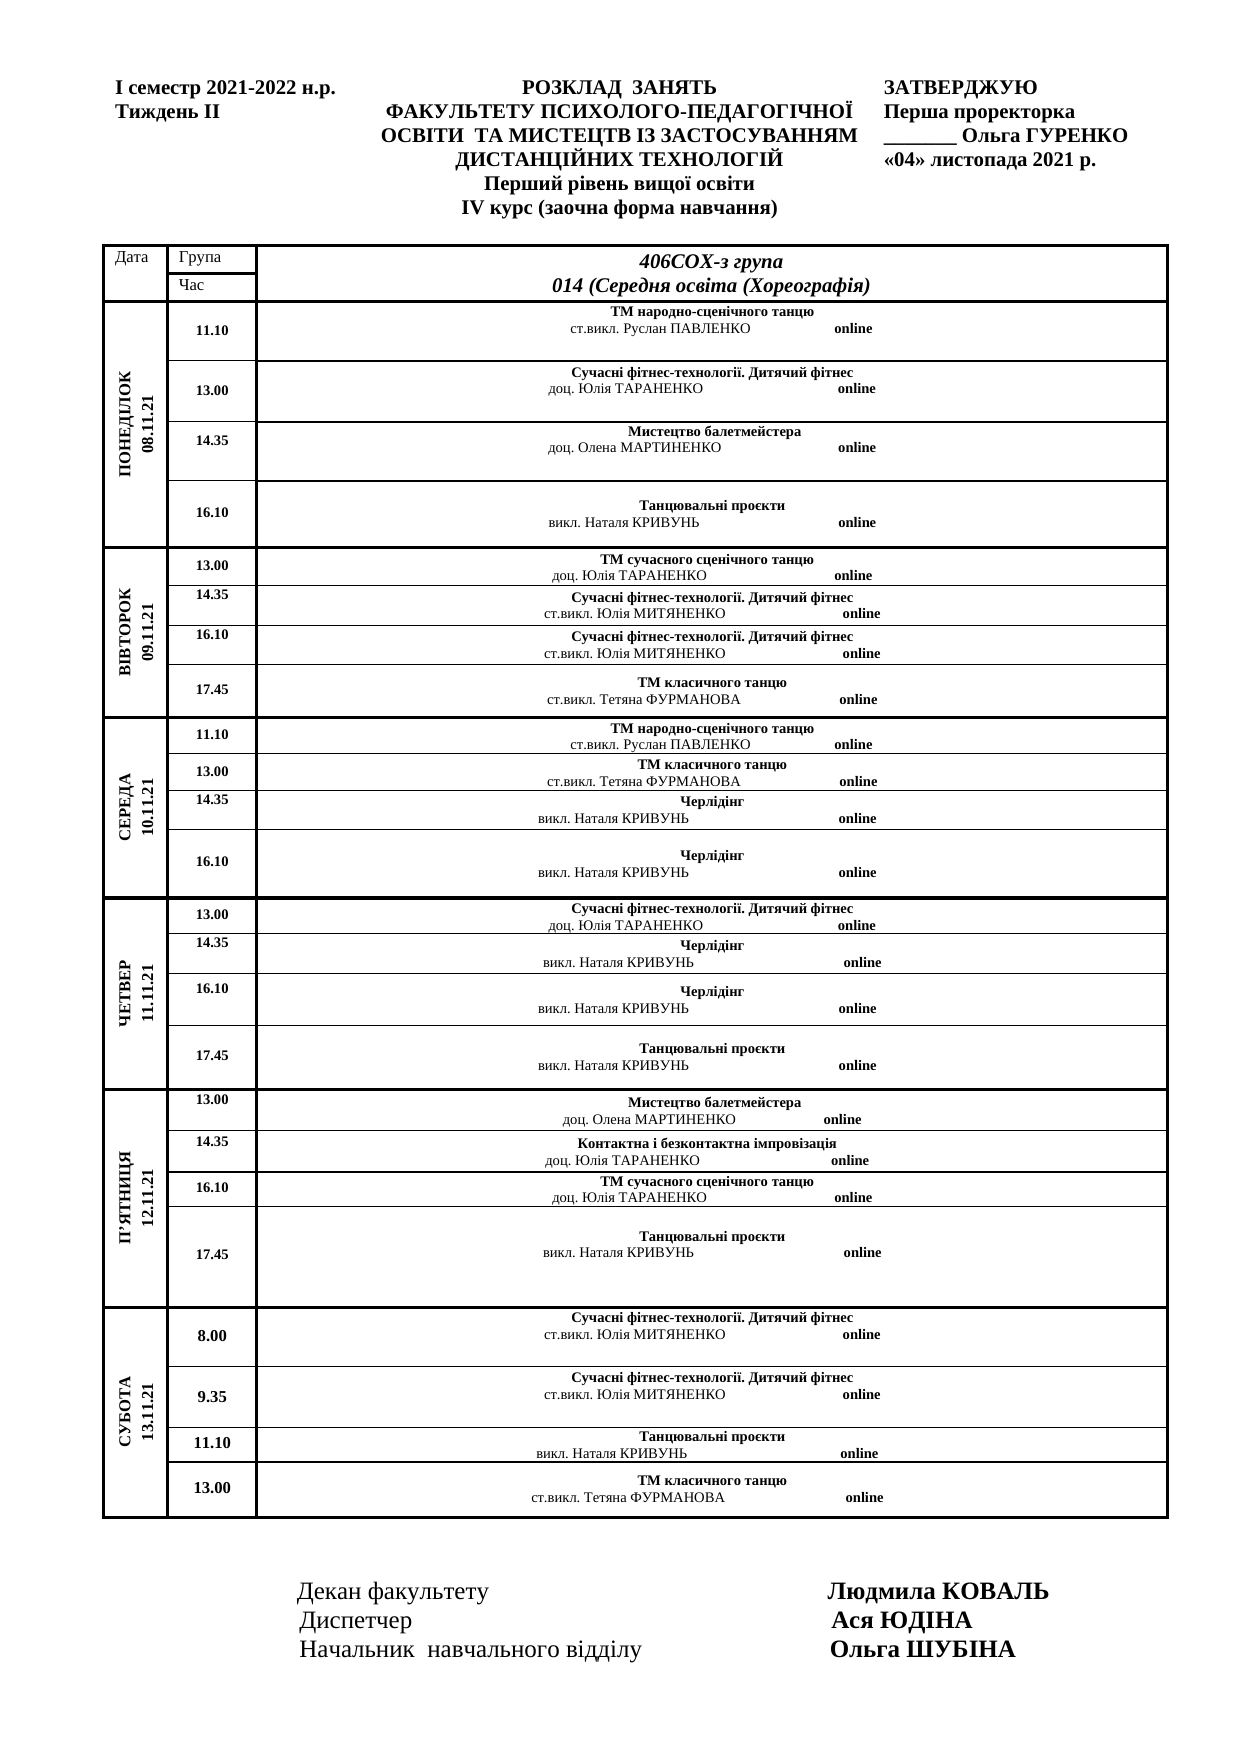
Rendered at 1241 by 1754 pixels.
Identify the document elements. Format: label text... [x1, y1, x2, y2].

table_cell 17.45 [169, 665, 255, 716]
table_cell ТМ народно-сценічного танцю ст.викл. Руслан ПАВЛЕНКО online [258, 303, 1166, 360]
table_cell 16.10 [169, 481, 255, 546]
table_cell 9.35 [169, 1367, 255, 1427]
table_cell 11.10 [169, 303, 255, 360]
table_cell Танцювальні проєкти викл. Наталя КРИВУНЬ online [258, 1428, 1166, 1461]
table_cell ТМ сучасного сценічного танцю доц. Юлія ТАРАНЕНКО online [258, 1173, 1166, 1206]
table_cell 13.00 [169, 754, 255, 789]
table_cell Мистецтво балетмейстера доц. Олена МАРТИНЕНКО online [258, 1091, 1166, 1130]
table_cell Час [169, 275, 255, 300]
table_cell 16.10 [169, 830, 255, 896]
table_cell Сучасні фітнес-технології. Дитячий фітнес доц. Юлія ТАРАНЕНКО online [258, 362, 1166, 421]
table_cell 406СОХ-з група 014 (Середня освіта (Хореографія) [258, 247, 1166, 300]
table_header РОЗКЛАД ЗАНЯТЬ ФАКУЛЬТЕТУ ПСИХОЛОГО-ПЕДАГОГІЧНОЇ ОСВІТИ ТА МИСТЕЦТВ ІЗ ЗАСТОСУВАННЯМ ДИСТАНЦІЙНИХ ТЕХНОЛОГІЙ Перший рівень вищої освіти ІV курс (заочна форма навчання) [367, 75, 872, 243]
table_cell Черлідінг викл. Наталя КРИВУНЬ online [258, 830, 1166, 896]
table_cell Сучасні фітнес-технології. Дитячий фітнес ст.викл. Юлія МИТЯНЕНКО online [258, 626, 1166, 664]
table_cell 13.00 [169, 900, 255, 933]
table_cell 14.35 [169, 422, 255, 480]
table_cell Сучасні фітнес-технології. Дитячий фітнес ст.викл. Юлія МИТЯНЕНКО online [258, 1367, 1166, 1427]
table_cell Контактна і безконтактна імпровізація доц. Юлія ТАРАНЕНКО online [258, 1131, 1166, 1171]
table_cell ТМ народно-сценічного танцю ст.викл. Руслан ПАВЛЕНКО online [258, 719, 1166, 753]
table_cell Група [169, 247, 255, 272]
table_cell ТМ сучасного сценічного танцю доц. Юлія ТАРАНЕНКО online [258, 549, 1166, 585]
table_cell 13.00 [169, 361, 255, 421]
table_cell 13.00 [169, 1463, 255, 1516]
table_cell 14.35 [169, 934, 255, 973]
table_cell 16.10 [169, 1173, 255, 1206]
table_cell 13.00 [169, 549, 255, 585]
table_header ЗАТВЕРДЖУЮ Перша проректорка _______ Ольга ГУРЕНКО «04» листопада 2021 р. [872, 75, 1168, 243]
table_cell 14.35 [169, 791, 255, 829]
table_cell Дата [105, 247, 166, 300]
table_cell П’ЯТНИЦЯ 12.11.21 [105, 1091, 166, 1306]
table_cell ПОНЕДІЛОК 08.11.21 [105, 303, 166, 546]
text Диспетчер Ася ЮДІНА [299, 1605, 1165, 1634]
table_cell 11.10 [169, 719, 255, 753]
table_cell СЕРЕДА 10.11.21 [105, 719, 166, 896]
table_cell ТМ класичного танцю ст.викл. Тетяна ФУРМАНОВА online [258, 1463, 1166, 1516]
text Декан факультету Людмила КОВАЛЬ [296, 1576, 1165, 1605]
table_cell 8.00 [169, 1309, 255, 1366]
table_header І семестр 2021-2022 н.р. Тиждень ІІ [104, 75, 367, 243]
table_cell Сучасні фітнес-технології. Дитячий фітнес доц. Юлія ТАРАНЕНКО online [258, 900, 1166, 933]
table_cell Танцювальні проєкти викл. Наталя КРИВУНЬ online [258, 1026, 1166, 1088]
table_cell Черлідінг викл. Наталя КРИВУНЬ online [258, 974, 1166, 1025]
table_cell 11.10 [169, 1428, 255, 1461]
table_cell ТМ класичного танцю ст.викл. Тетяна ФУРМАНОВА online [258, 665, 1166, 716]
table_cell ВІВТОРОК 09.11.21 [105, 549, 166, 716]
table_cell 17.45 [169, 1026, 255, 1088]
table_cell СУБОТА 13.11.21 [105, 1309, 166, 1516]
table_cell 16.10 [169, 626, 255, 664]
table_cell Сучасні фітнес-технології. Дитячий фітнес ст.викл. Юлія МИТЯНЕНКО online [258, 586, 1166, 624]
table_cell 14.35 [169, 1131, 255, 1171]
table_cell 13.00 [169, 1091, 255, 1130]
table_cell 17.45 [169, 1207, 255, 1306]
table_cell Танцювальні проєкти викл. Наталя КРИВУНЬ online [258, 482, 1166, 546]
table_cell Мистецтво балетмейстера доц. Олена МАРТИНЕНКО online [258, 423, 1166, 480]
table_cell Танцювальні проєкти викл. Наталя КРИВУНЬ online [258, 1207, 1166, 1306]
table_cell 14.35 [169, 586, 255, 624]
table_cell ТМ класичного танцю ст.викл. Тетяна ФУРМАНОВА online [258, 754, 1166, 789]
table_cell 16.10 [169, 974, 255, 1025]
text Начальник навчального відділу Ольга ШУБІНА [299, 1634, 1165, 1662]
table_cell Черлідінг викл. Наталя КРИВУНЬ online [258, 791, 1166, 829]
table_cell Черлідінг викл. Наталя КРИВУНЬ online [258, 934, 1166, 973]
table_cell ЧЕТВЕР 11.11.21 [105, 900, 166, 1088]
table_cell Сучасні фітнес-технології. Дитячий фітнес ст.викл. Юлія МИТЯНЕНКО online [258, 1309, 1166, 1366]
